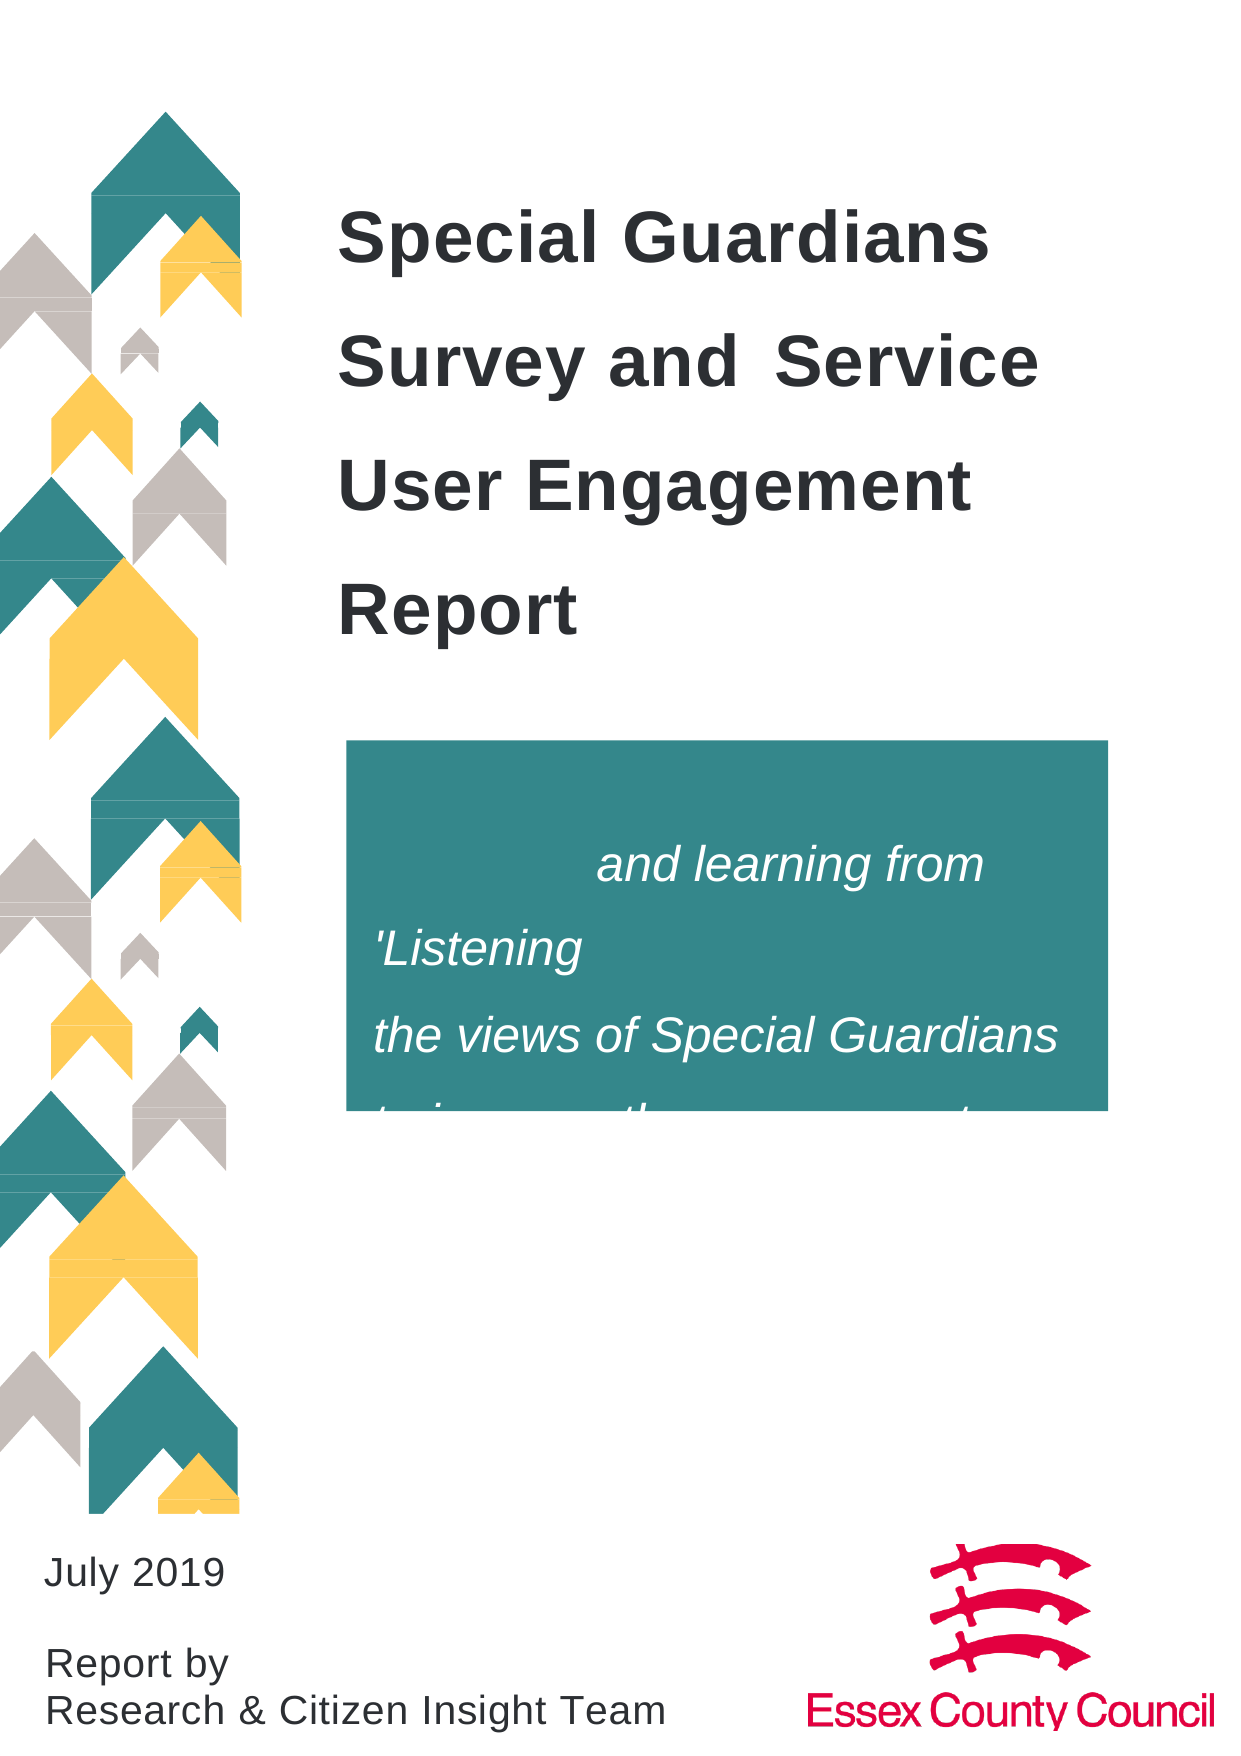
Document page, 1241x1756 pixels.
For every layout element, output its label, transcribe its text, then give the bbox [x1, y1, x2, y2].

text Special Guardians Survey and Service User Engagement Report [338, 194, 1182, 650]
picture [808, 1544, 1214, 1731]
